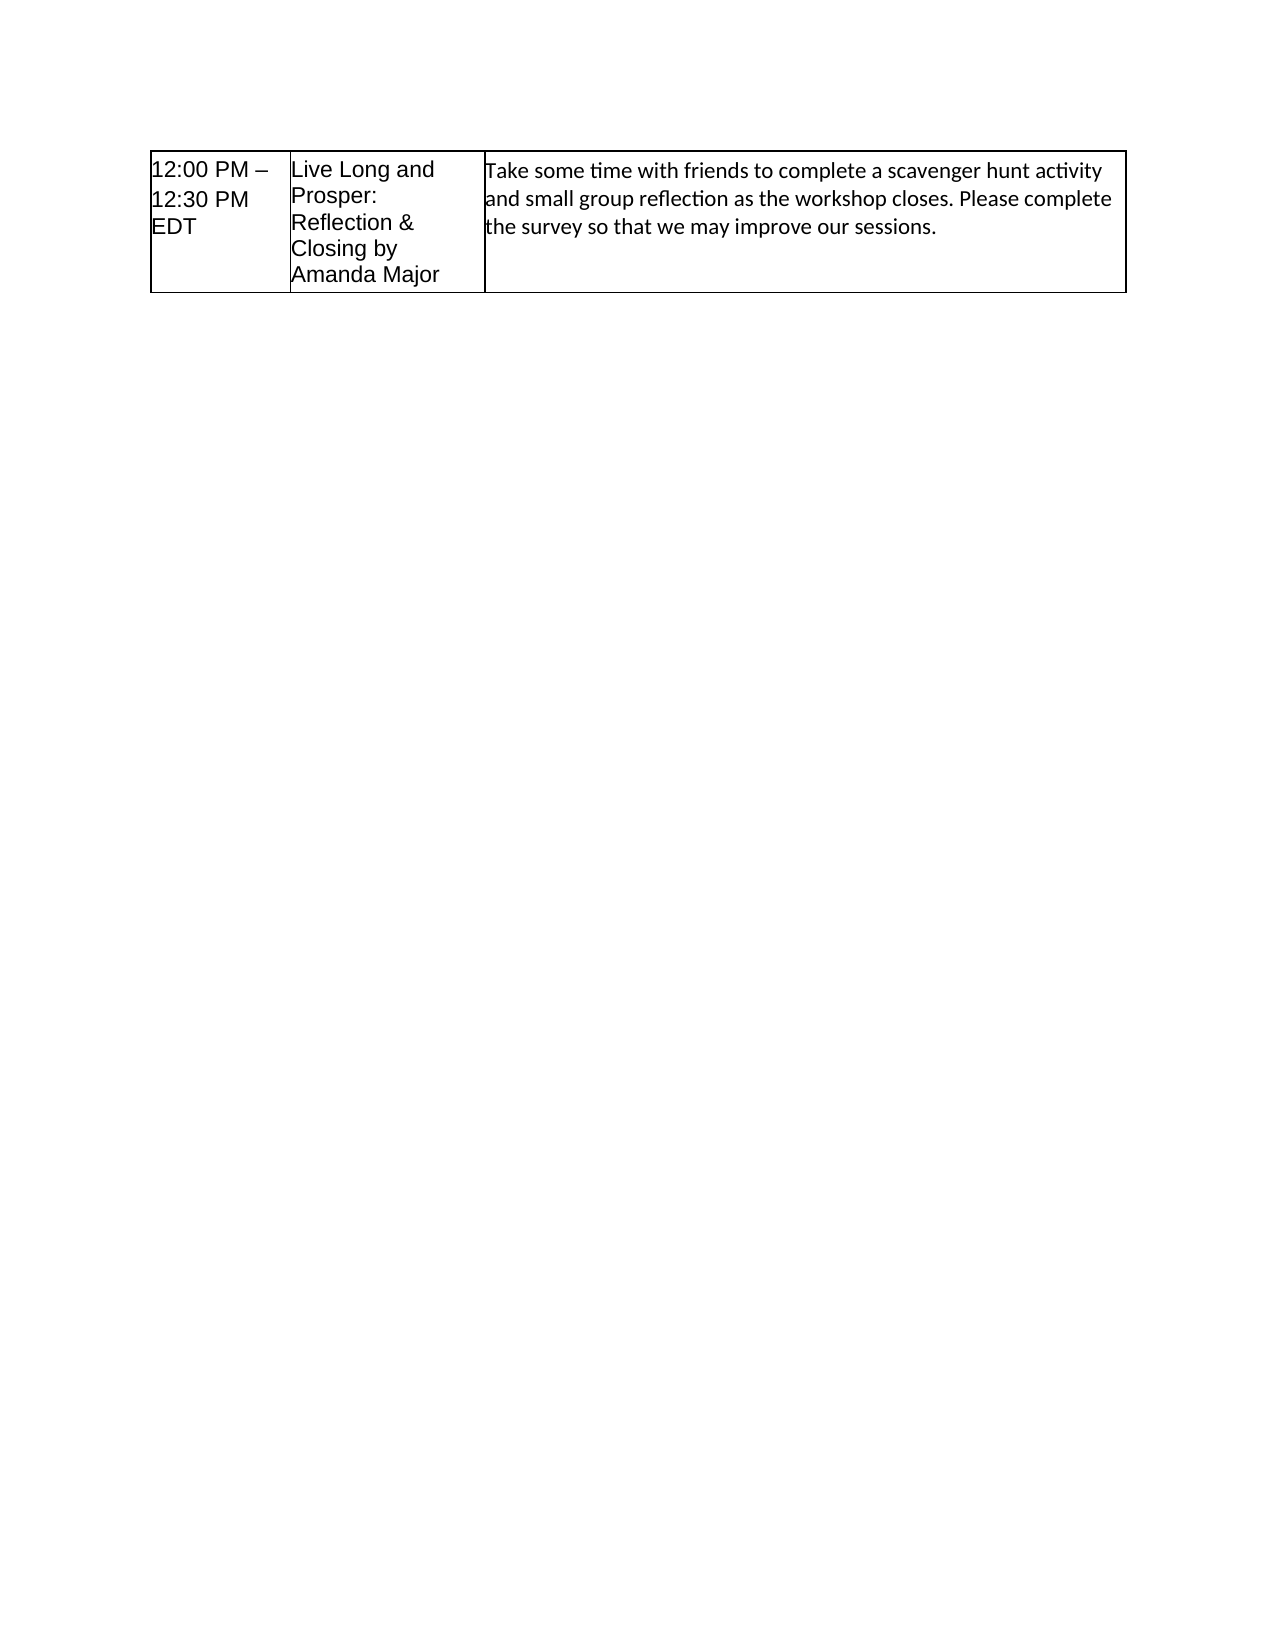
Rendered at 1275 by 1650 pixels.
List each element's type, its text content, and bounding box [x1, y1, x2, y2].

table_cell Live Long and Prosper: Reflection & Closing by Amanda Major [291, 152, 484, 292]
table_cell Take some time with friends to complete a scavenger hunt activity and small group reflection as the workshop closes. Please complete the survey so that we may improve our sessions. [486, 152, 1125, 292]
table_cell 12:00 PM – 12:30 PM EDT [152, 152, 290, 292]
